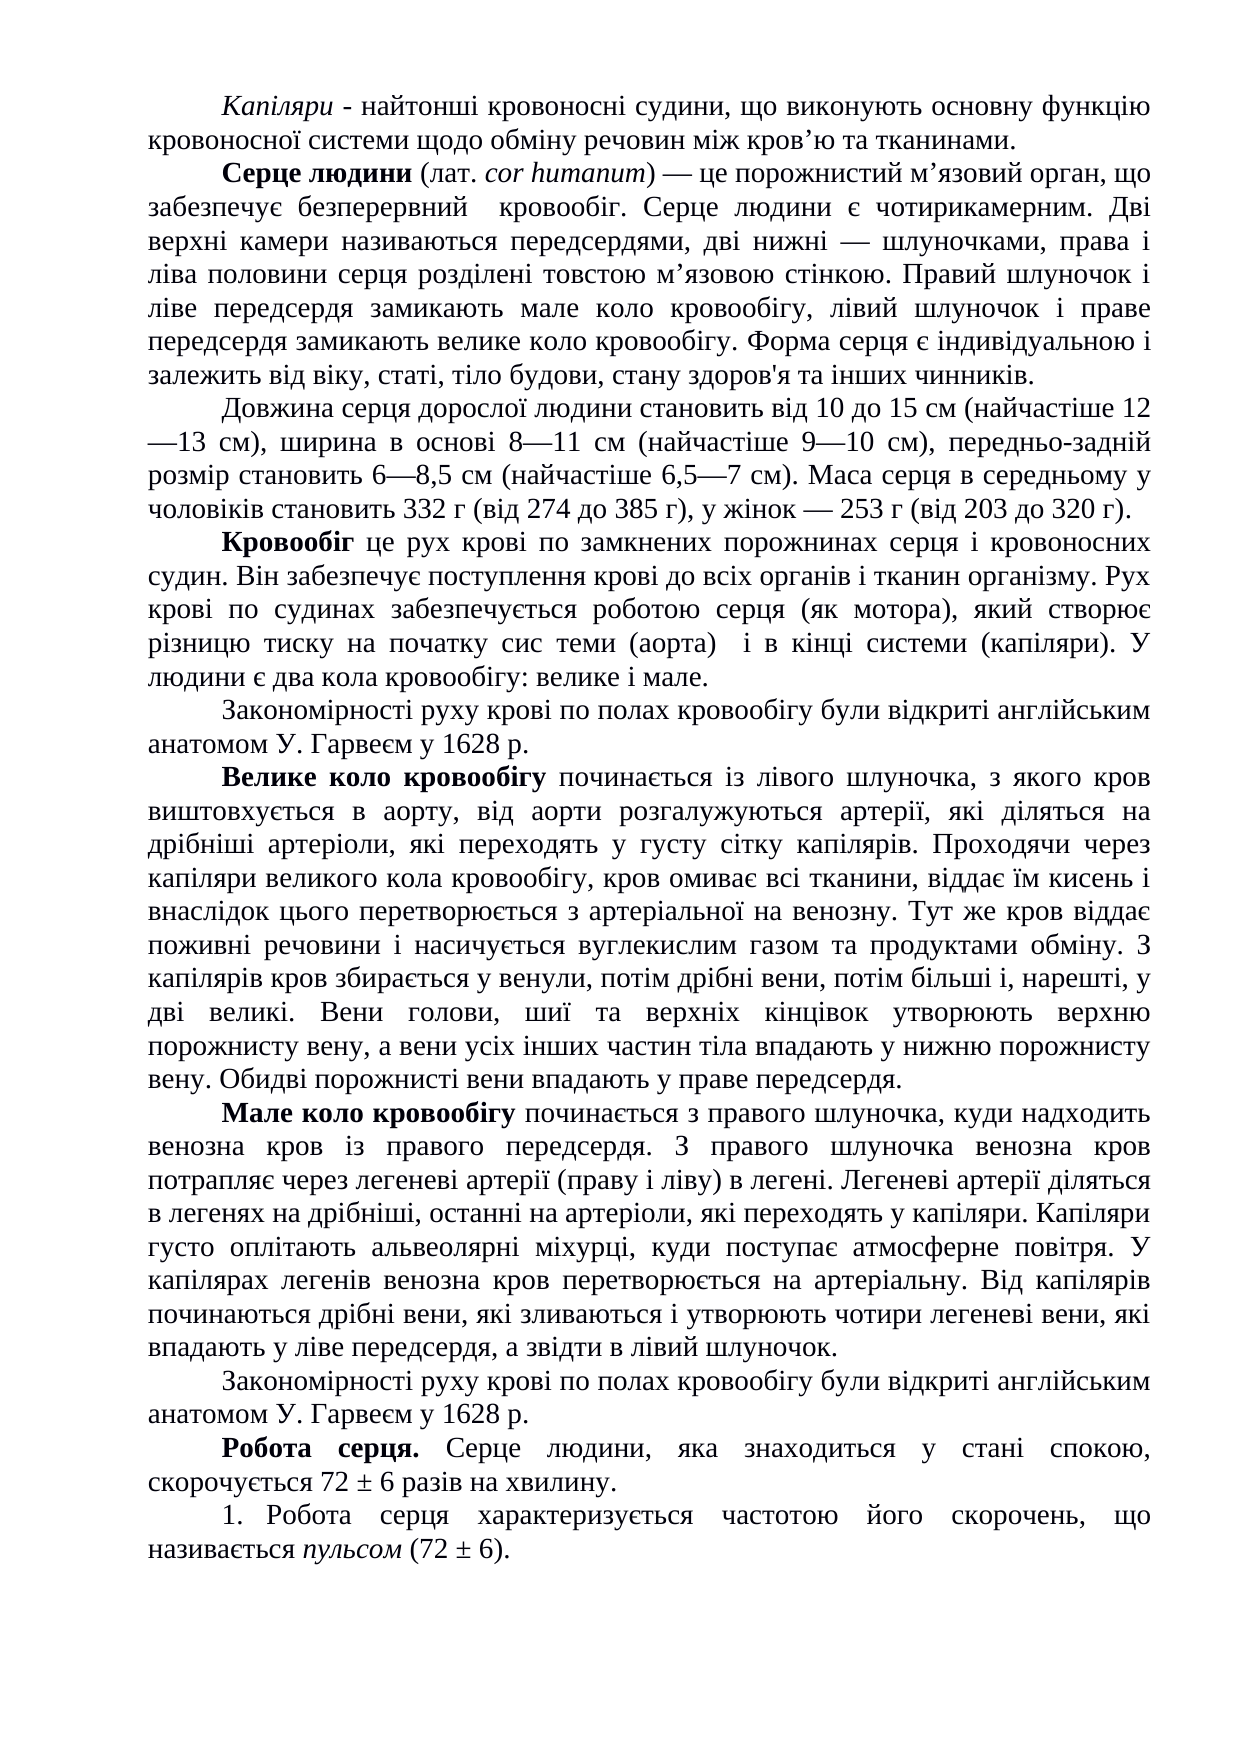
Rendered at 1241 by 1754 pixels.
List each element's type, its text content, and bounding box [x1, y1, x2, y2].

text Робота серця. Серце людини, яка знаходиться у стані спокою, скорочується 72 ± 6 разів на хвилину. [148, 1430, 1152, 1497]
text Велике коло кровообігу починається із лівого шлуночка, з якого кров виштовхується в аорту, від аорти розгалужуються артерії, які діляться на дрібніші артеріоли, які переходять у густу сітку капілярів. Проходячи через капіляри великого кола кровообігу, кров омиває всі тканини, віддає їм кисень і внаслідок цього перетворюється з артеріальної на венозну. Тут же кров віддає поживні речовини і насичується вуглекислим газом та продуктами обміну. З капілярів кров збирається у венули, потім дрібні вени, потім більші і, нарешті, у дві великі. Вени голови, шиї та верхніх кінцівок утворюють верхню порожнисту вену, а вени усіх інших частин тіла впадають у нижню порожнисту вену. Обидві порожнисті вени впадають у праве передсердя. [148, 759, 1152, 1095]
text Закономірності руху крові по полах кровообігу були відкриті англійським анатомом У. Гарвеєм у 1628 р. [148, 1363, 1152, 1430]
text Серце людини (лат. cor humanum) — це порожнистий м’язовий орган, що забезпечує безперервний кровообіг. Серце людини є чотирикамерним. Дві верхні камери називаються передсердями, дві нижні — шлуночками, права і ліва половини серця розділені товстою м’язовою стінкою. Правий шлуночок і ліве передсердя замикають мале коло кровообігу, лівий шлуночок і праве передсердя замикають велике коло кровообігу. Форма серця є індивідуальною і залежить від віку, статі, тіло будови, стану здоров'я та інших чинників. [148, 156, 1152, 390]
text Довжина серця дорослої людини становить від 10 до 15 см (найчастіше 12—13 см), ширина в основі 8—11 см (найчастіше 9—10 см), передньо-задній розмір становить 6—8,5 см (найчастіше 6,5—7 см). Маса серця в середньому у чоловіків становить 332 г (від 274 до 385 г), у жінок — 253 г (від 203 до 320 г). [148, 390, 1152, 524]
list Робота серця характеризується частотою його скорочень, що називається пульсом (72 ± 6). [148, 1497, 1152, 1564]
text Кровообіг це рух крові по замкнених порожнинах серця і кровоносних судин. Він забезпечує поступлення крові до всіх органів і тканин організму. Рух крові по судинах забезпечується роботою серця (як мотора), який створює різницю тиску на початку сис теми (аорта) і в кінці системи (капіляри). У людини є два кола кровообігу: велике і мале. [148, 524, 1152, 692]
text Капіляри - найтонші кровоносні судини, що виконують основну функцію кровоносної системи щодо обміну речовин між кров’ю та тканинами. [148, 88, 1152, 156]
text Закономірності руху крові по полах кровообігу були відкриті англійським анатомом У. Гарвеєм у 1628 р. [148, 692, 1152, 759]
text Мале коло кровообігу починається з правого шлуночка, куди надходить венозна кров із правого передсердя. З правого шлуночка венозна кров потрапляє через легеневі артерії (праву і ліву) в легені. Легеневі артерії діляться в легенях на дрібніші, останні на артеріоли, які переходять у капіляри. Капіляри густо оплітають альвеолярні міхурці, куди поступає атмосферне повітря. У капілярах легенів венозна кров перетворюється на артеріальну. Від капілярів починаються дрібні вени, які зливаються і утворюють чотири легеневі вени, які впадають у ліве передсердя, а звідти в лівий шлуночок. [148, 1095, 1152, 1363]
